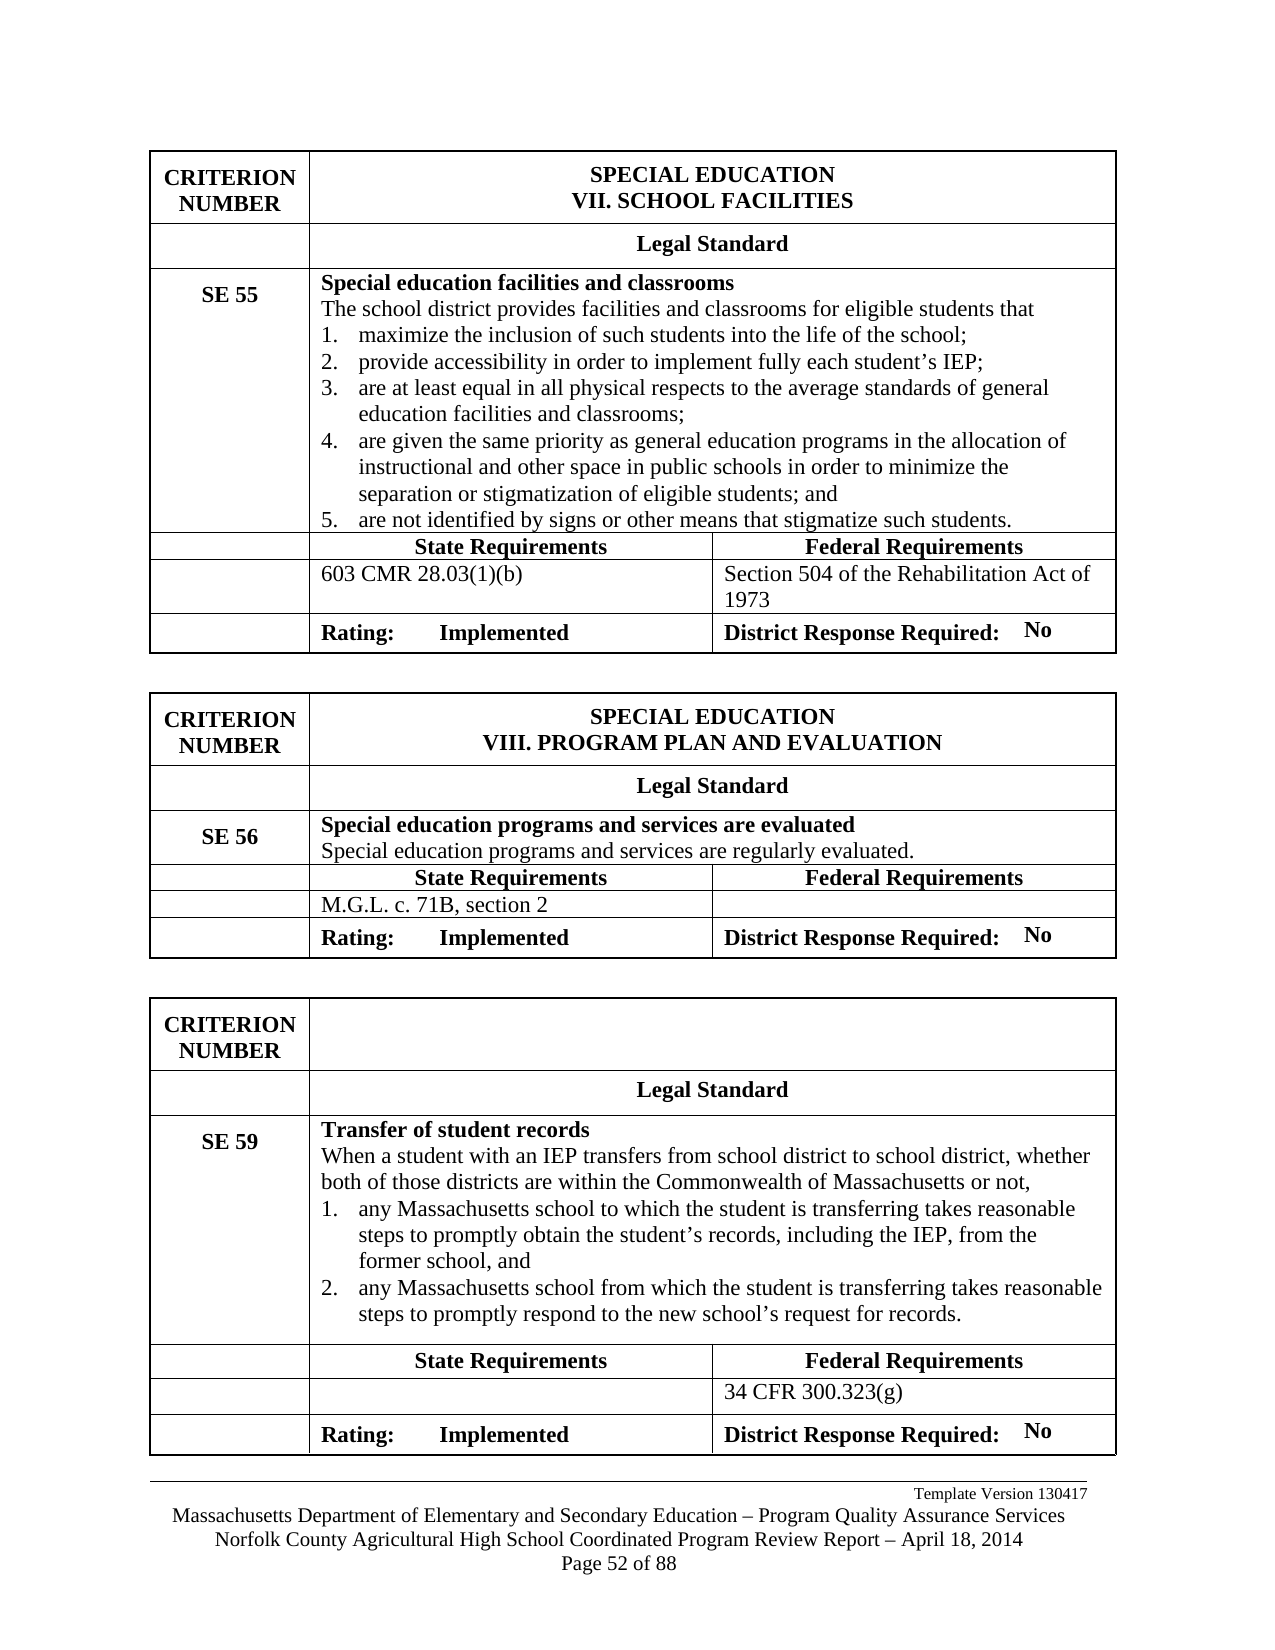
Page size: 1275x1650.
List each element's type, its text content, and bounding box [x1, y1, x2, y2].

table_cell [151, 1345, 309, 1378]
table_cell District Response Required: [713, 918, 1012, 957]
table_cell [151, 766, 309, 810]
table_cell [151, 1071, 309, 1115]
table_cell No [1013, 1415, 1115, 1453]
table_header CRITERION NUMBER [151, 152, 309, 223]
table_cell District Response Required: [713, 614, 1012, 652]
table_cell State Requirements [310, 1345, 712, 1378]
table_cell 603 CMR 28.03(1)(b) [310, 560, 712, 612]
table_cell Special education programs and services are evaluated Special education programs and services are regularly evaluated. [310, 811, 1115, 863]
table_header CRITERION NUMBER [151, 694, 309, 765]
table_cell [310, 1379, 712, 1414]
table_cell Implemented [422, 1415, 712, 1453]
table_cell Legal Standard [310, 1071, 1115, 1115]
table_cell Transfer of student records When a student with an IEP transfers from school district to school district, whether both of those districts are within the Commonwealth of Massachusetts or not, any Massachusetts school to which the student is transferring takes reasonable steps to promptly obtain the student’s records, including the IEP, from the former school, and any Massachusetts school from which the student is transferring takes reasonable steps to promptly respond to the new school’s request for records. [310, 1116, 1115, 1343]
table_cell SE 56 [151, 811, 309, 863]
table_header CRITERION NUMBER [151, 999, 309, 1070]
table_cell Section 504 of the Rehabilitation Act of 1973 [713, 560, 1115, 612]
table_cell [151, 533, 309, 559]
table_cell Federal Requirements [713, 1345, 1115, 1378]
table_cell Rating: [310, 1415, 422, 1453]
table_cell Federal Requirements [713, 865, 1115, 890]
table_cell Legal Standard [310, 766, 1115, 810]
table_cell [151, 1415, 309, 1453]
table_cell Rating: [310, 614, 422, 652]
table_cell [151, 891, 309, 917]
table_cell Rating: [310, 918, 422, 957]
table_cell [151, 224, 309, 268]
table_cell No [1013, 918, 1115, 957]
table_cell Implemented [422, 614, 712, 652]
table_cell District Response Required: [713, 1415, 1012, 1453]
table_cell Special education facilities and classrooms The school district provides facilities and classrooms for eligible students that maximize the inclusion of such students into the life of the school; provide accessibility in order to implement fully each student’s IEP; are at least equal in all physical respects to the average standards of general education facilities and classrooms; are given the same priority as general education programs in the allocation of instructional and other space in public schools in order to minimize the separation or stigmatization of eligible students; and are not identified by signs or other means that stigmatize such students. [310, 269, 1115, 532]
table_cell [151, 560, 309, 612]
table_cell [151, 918, 309, 957]
table_header SPECIAL EDUCATION VIII. PROGRAM PLAN AND EVALUATION [310, 694, 1115, 765]
table_cell Implemented [422, 918, 712, 957]
table_header SPECIAL EDUCATION VII. SCHOOL FACILITIES [310, 152, 1115, 223]
table_cell [151, 1379, 309, 1414]
table_cell State Requirements [310, 533, 712, 559]
table_cell [151, 614, 309, 652]
table_cell State Requirements [310, 865, 712, 890]
table_cell SE 55 [151, 269, 309, 532]
table_cell M.G.L. c. 71B, section 2 [310, 891, 712, 917]
table_cell No [1013, 614, 1115, 652]
table_cell [713, 891, 1115, 917]
table_cell 34 CFR 300.323(g) [713, 1379, 1115, 1414]
table_cell Legal Standard [310, 224, 1115, 268]
table_header [310, 999, 1115, 1070]
table_cell [151, 865, 309, 890]
table_cell Federal Requirements [713, 533, 1115, 559]
table_cell SE 59 [151, 1116, 309, 1343]
